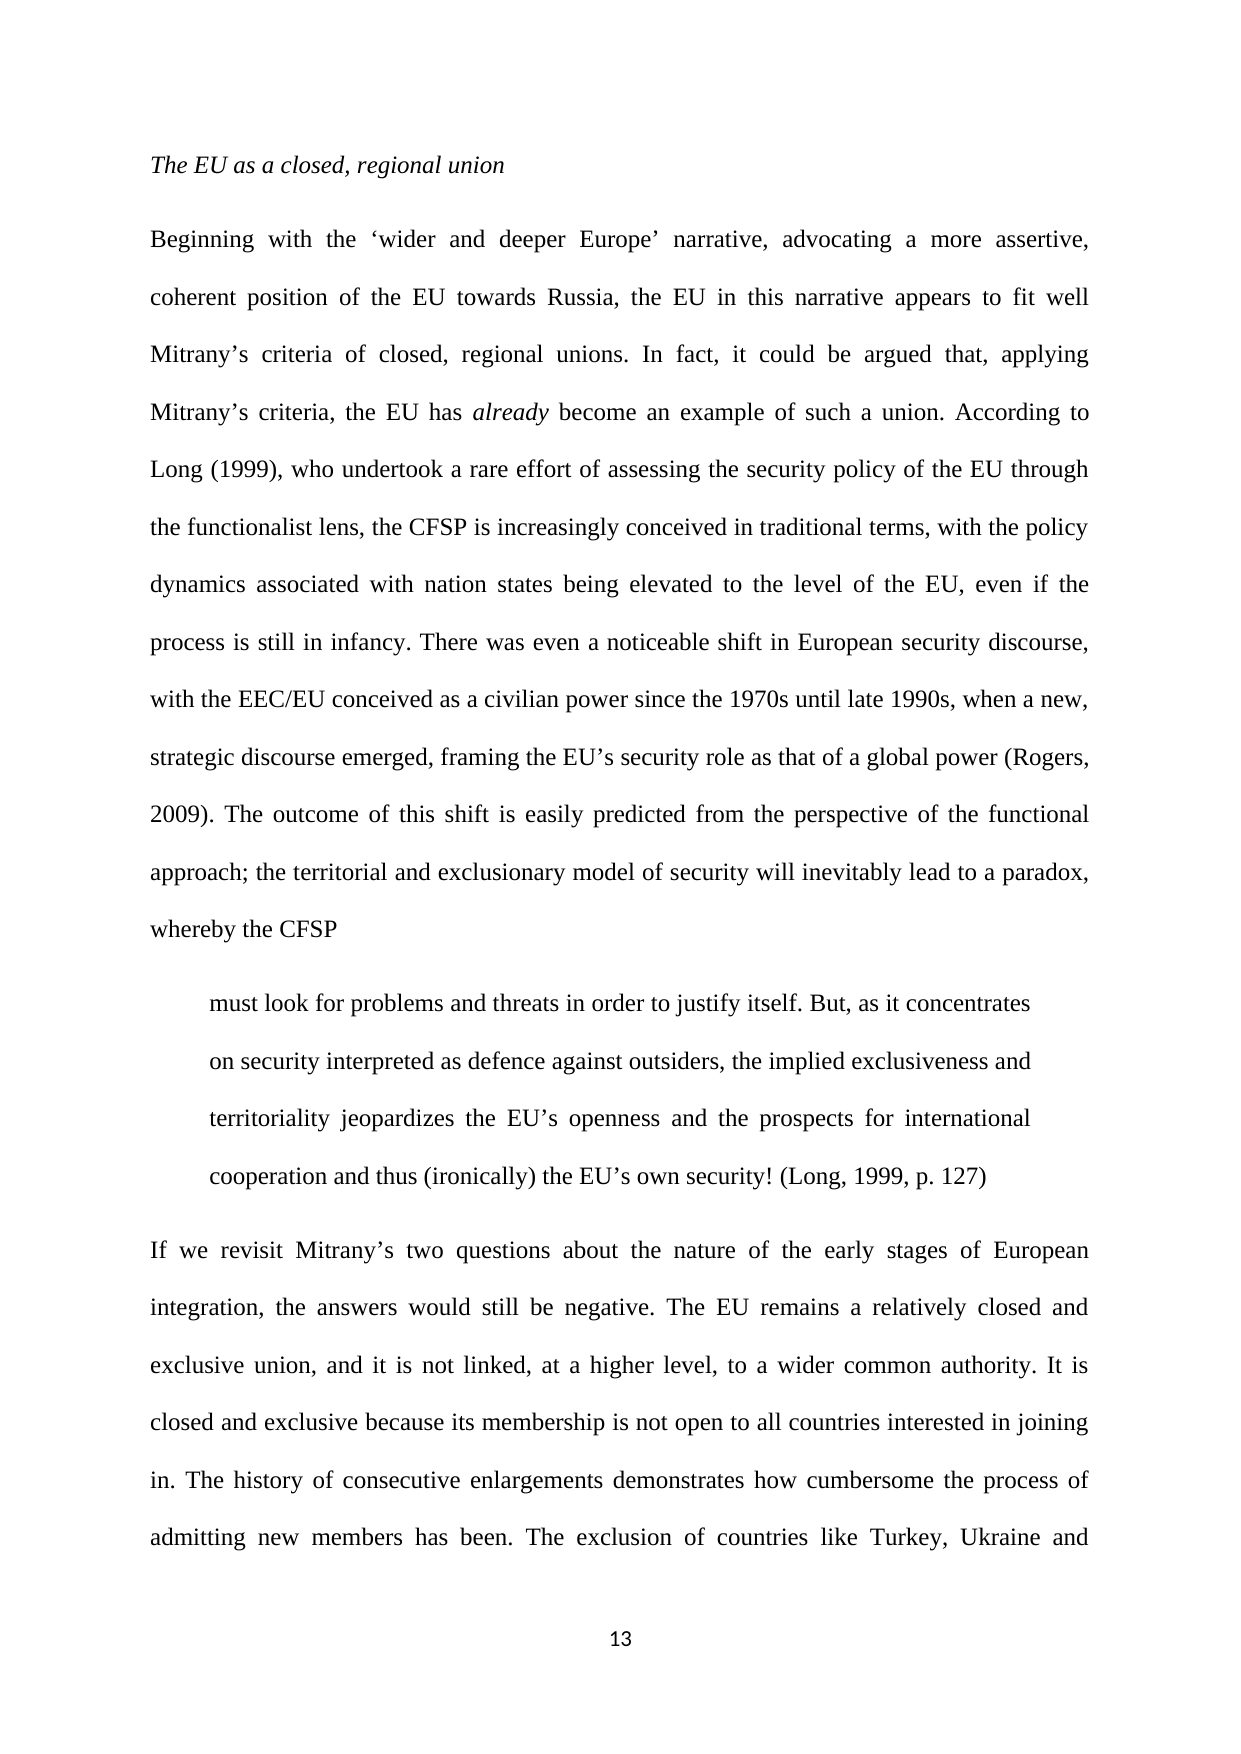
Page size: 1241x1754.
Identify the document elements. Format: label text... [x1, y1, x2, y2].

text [150, 1235, 1090, 1551]
text Beginning with the ‘wider and deeper Europe’ narrative, advocating a more assertive, coherent position of the EU towards Russia, the EU in this narrative appears to fit well Mitrany’s criteria of closed, regional unions. In fact, it could be argued that, applying Mitrany’s criteria, the EU has already become an example of such a union. According to Long (1999), who undertook a rare effort of assessing the security policy of the EU through the functionalist lens, the CFSP is increasingly conceived in traditional terms, with the policy dynamics associated with nation states being elevated to the level of the EU, even if the process is still in infancy. There was even a noticeable shift in European security discourse, with the EEC/EU conceived as a civilian power since the 1970s until late 1990s, when a new, strategic discourse emerged, framing the EU’s security role as that of a global power (Rogers, 2009). The outcome of this shift is easily predicted from the perspective of the functional approach; the territorial and exclusionary model of security will inevitably lead to a paradox, whereby the CFSP [150, 224, 1090, 943]
text The EU as a closed, regional union [150, 150, 1090, 179]
text must look for problems and threats in order to justify itself. But, as it concentrates on security interpreted as defence against outsiders, the implied exclusiveness and territoriality jeopardizes the EU’s openness and the prospects for international cooperation and thus (ironically) the EU’s own security! (Long, 1999, p. 127) [209, 988, 1031, 1189]
